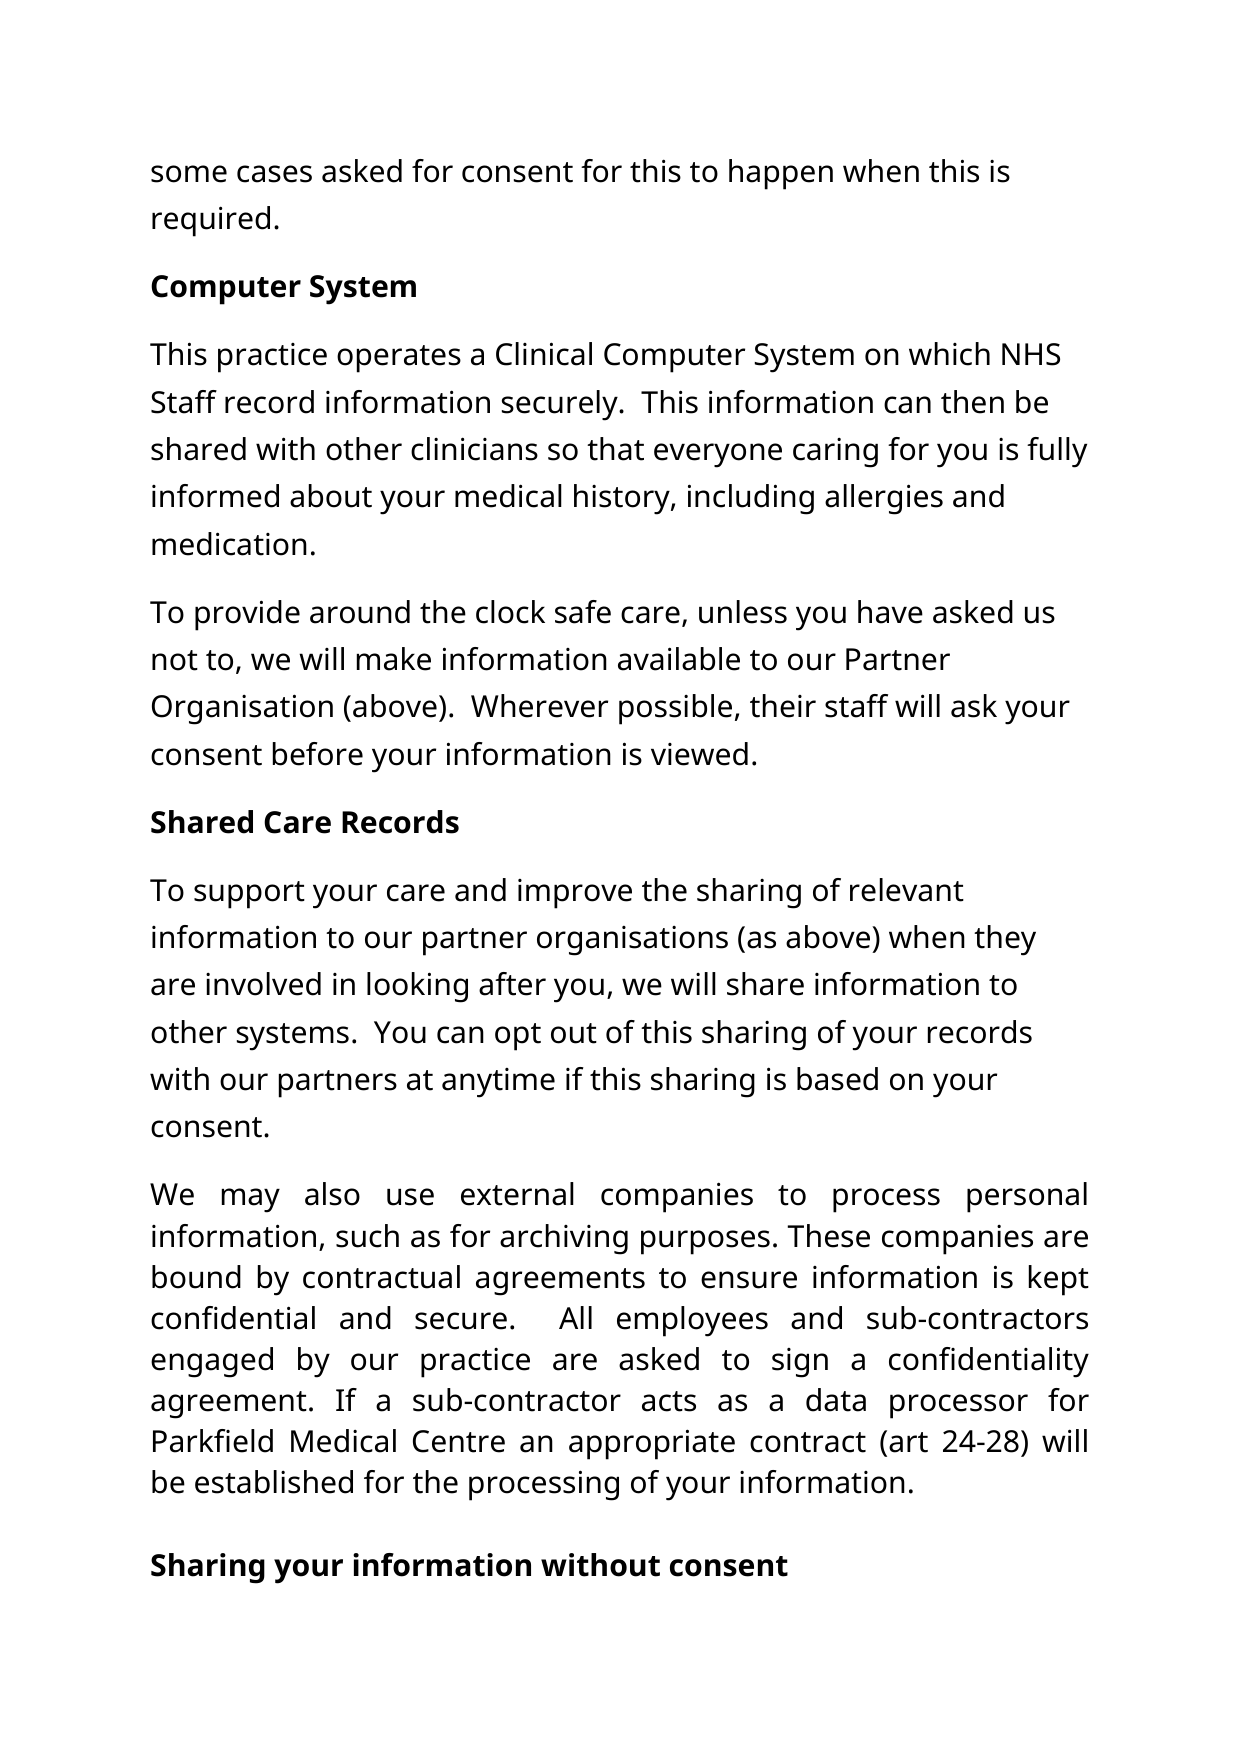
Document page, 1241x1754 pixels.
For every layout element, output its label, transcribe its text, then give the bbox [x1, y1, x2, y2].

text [150, 150, 1090, 238]
text We may also use external companies to process personal information, such as for archiving purposes. These companies are bound by contractual agreements to ensure information is kept confidential and secure. All employees and sub-contractors engaged by our practice are asked to sign a confidentiality agreement. If a sub-contractor acts as a data processor for Parkfield Medical Centre an appropriate contract (art 24-28) will be established for the processing of your information. [150, 1173, 1090, 1503]
text Sharing your information without consent [150, 1544, 1090, 1585]
text To support your care and improve the sharing of relevant information to our partner organisations (as above) when they are involved in looking after you, we will share information to other systems. You can opt out of this sharing of your records with our partners at anytime if this sharing is based on your consent. [150, 869, 1090, 1147]
text To provide around the clock safe care, unless you have asked us not to, we will make information available to our Partner Organisation (above). Wherever possible, their staff will ask your consent before your information is viewed. [150, 591, 1090, 774]
text Shared Care Records [150, 801, 1090, 842]
text Computer System [150, 265, 1090, 307]
text This practice operates a Clinical Computer System on which NHS Staff record information securely. This information can then be shared with other clinicians so that everyone caring for you is fully informed about your medical history, including allergies and medication. [150, 333, 1090, 564]
